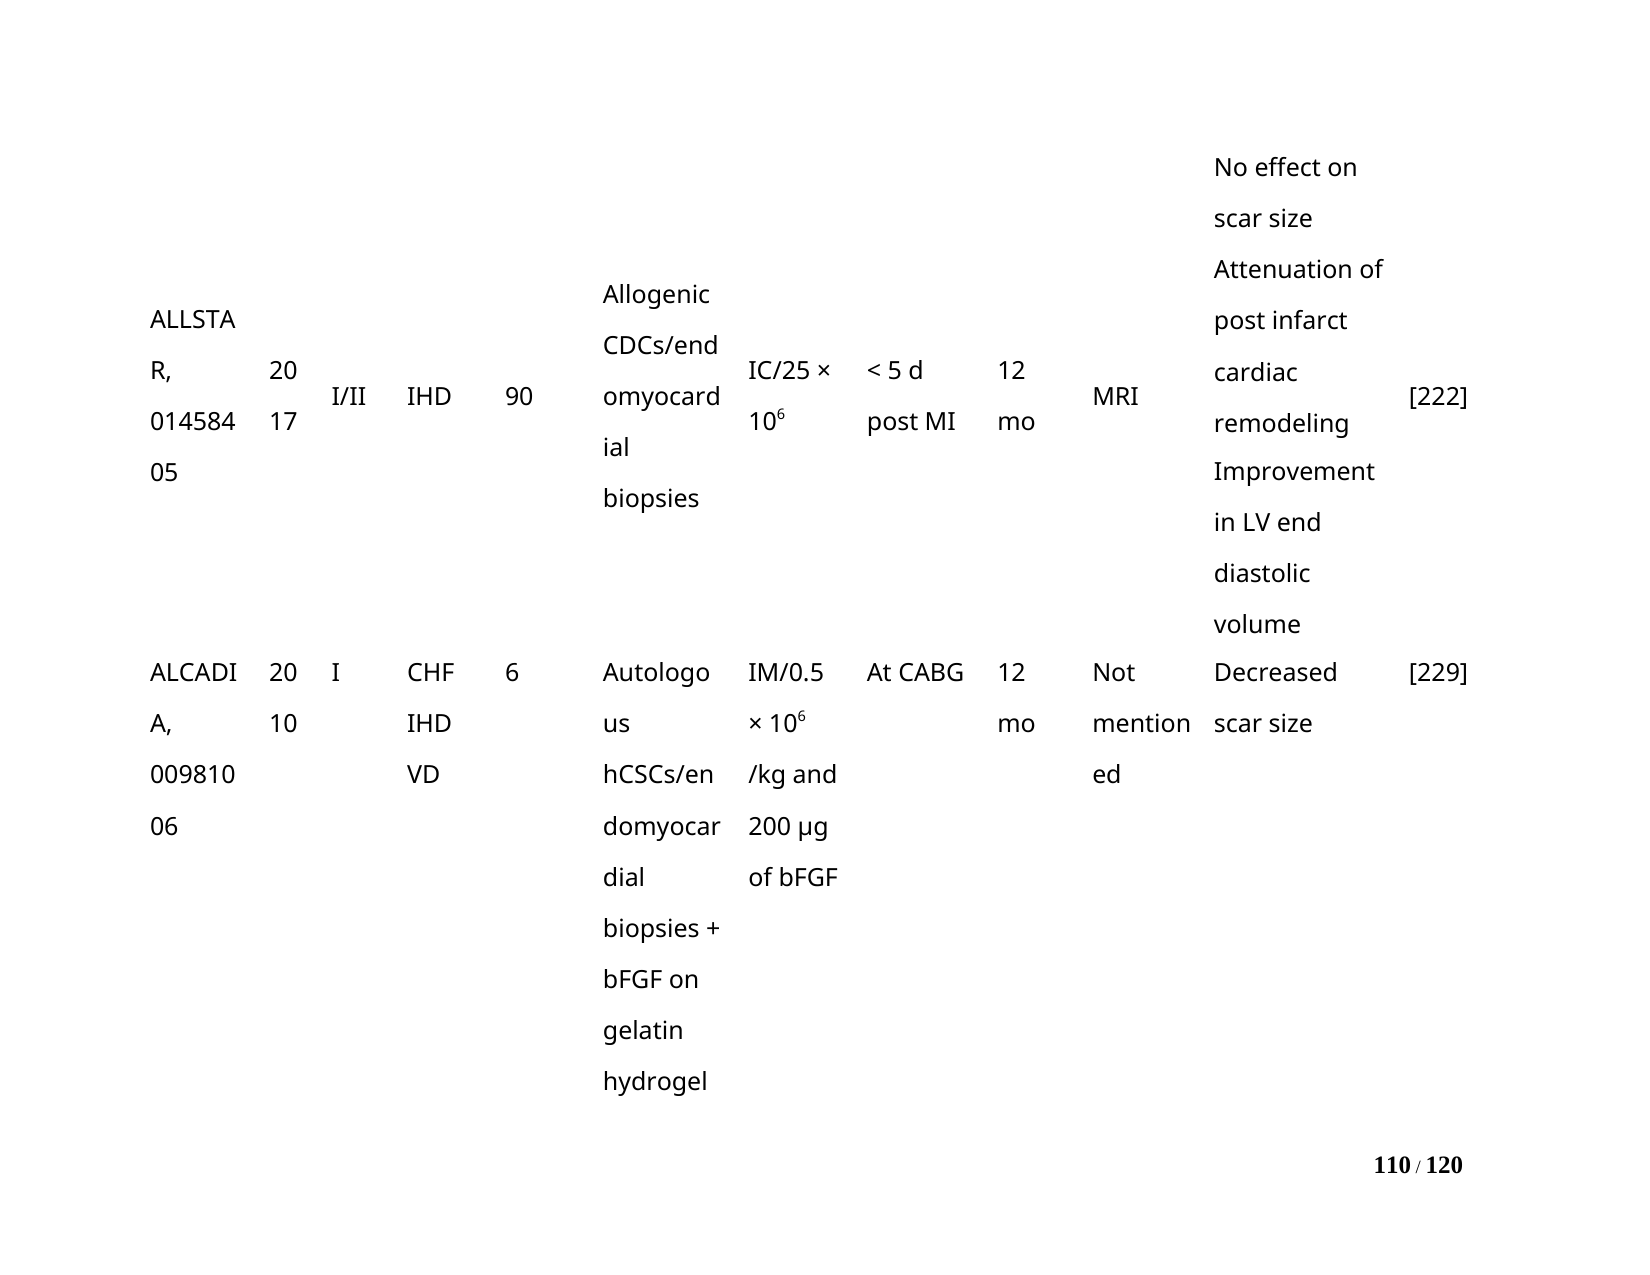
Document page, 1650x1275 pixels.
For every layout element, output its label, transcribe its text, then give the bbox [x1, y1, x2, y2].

table_cell ALLSTAR, 01458405 [139, 150, 258, 655]
table_cell 2017 [258, 150, 320, 655]
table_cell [737, 655, 855, 1097]
table_cell [222] [1398, 150, 1512, 655]
table_cell I [320, 655, 396, 1097]
table_cell At CABG [855, 655, 986, 1097]
table_cell Allogenic CDCs/endomyocardial biopsies [591, 150, 737, 655]
table_cell Decreased scar size [1203, 655, 1397, 1097]
table_cell Not mentioned [1081, 655, 1202, 1097]
table_cell 90 [494, 150, 591, 655]
table_cell Improvement in LV end diastolic volume [1203, 454, 1397, 655]
table_cell No effect on scar size Attenuation of post infarct cardiac remodeling [1203, 150, 1397, 453]
table_cell IC/25 × 106 [737, 150, 855, 655]
table_cell 2010 [258, 655, 320, 1097]
table_cell IHD [396, 150, 493, 655]
table_cell 12 mo [986, 655, 1081, 1097]
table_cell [591, 655, 737, 1097]
table_cell MRI [1081, 150, 1202, 655]
table_cell I/II [320, 150, 396, 655]
table_cell < 5 d post MI [855, 150, 986, 655]
table_cell [229] [1398, 655, 1512, 1097]
table_cell 12 mo [986, 150, 1081, 655]
table_cell 6 [494, 655, 591, 1097]
table_cell ALCADIA, 00981006 [139, 655, 258, 1097]
table_cell CHF IHD VD [396, 655, 493, 1097]
